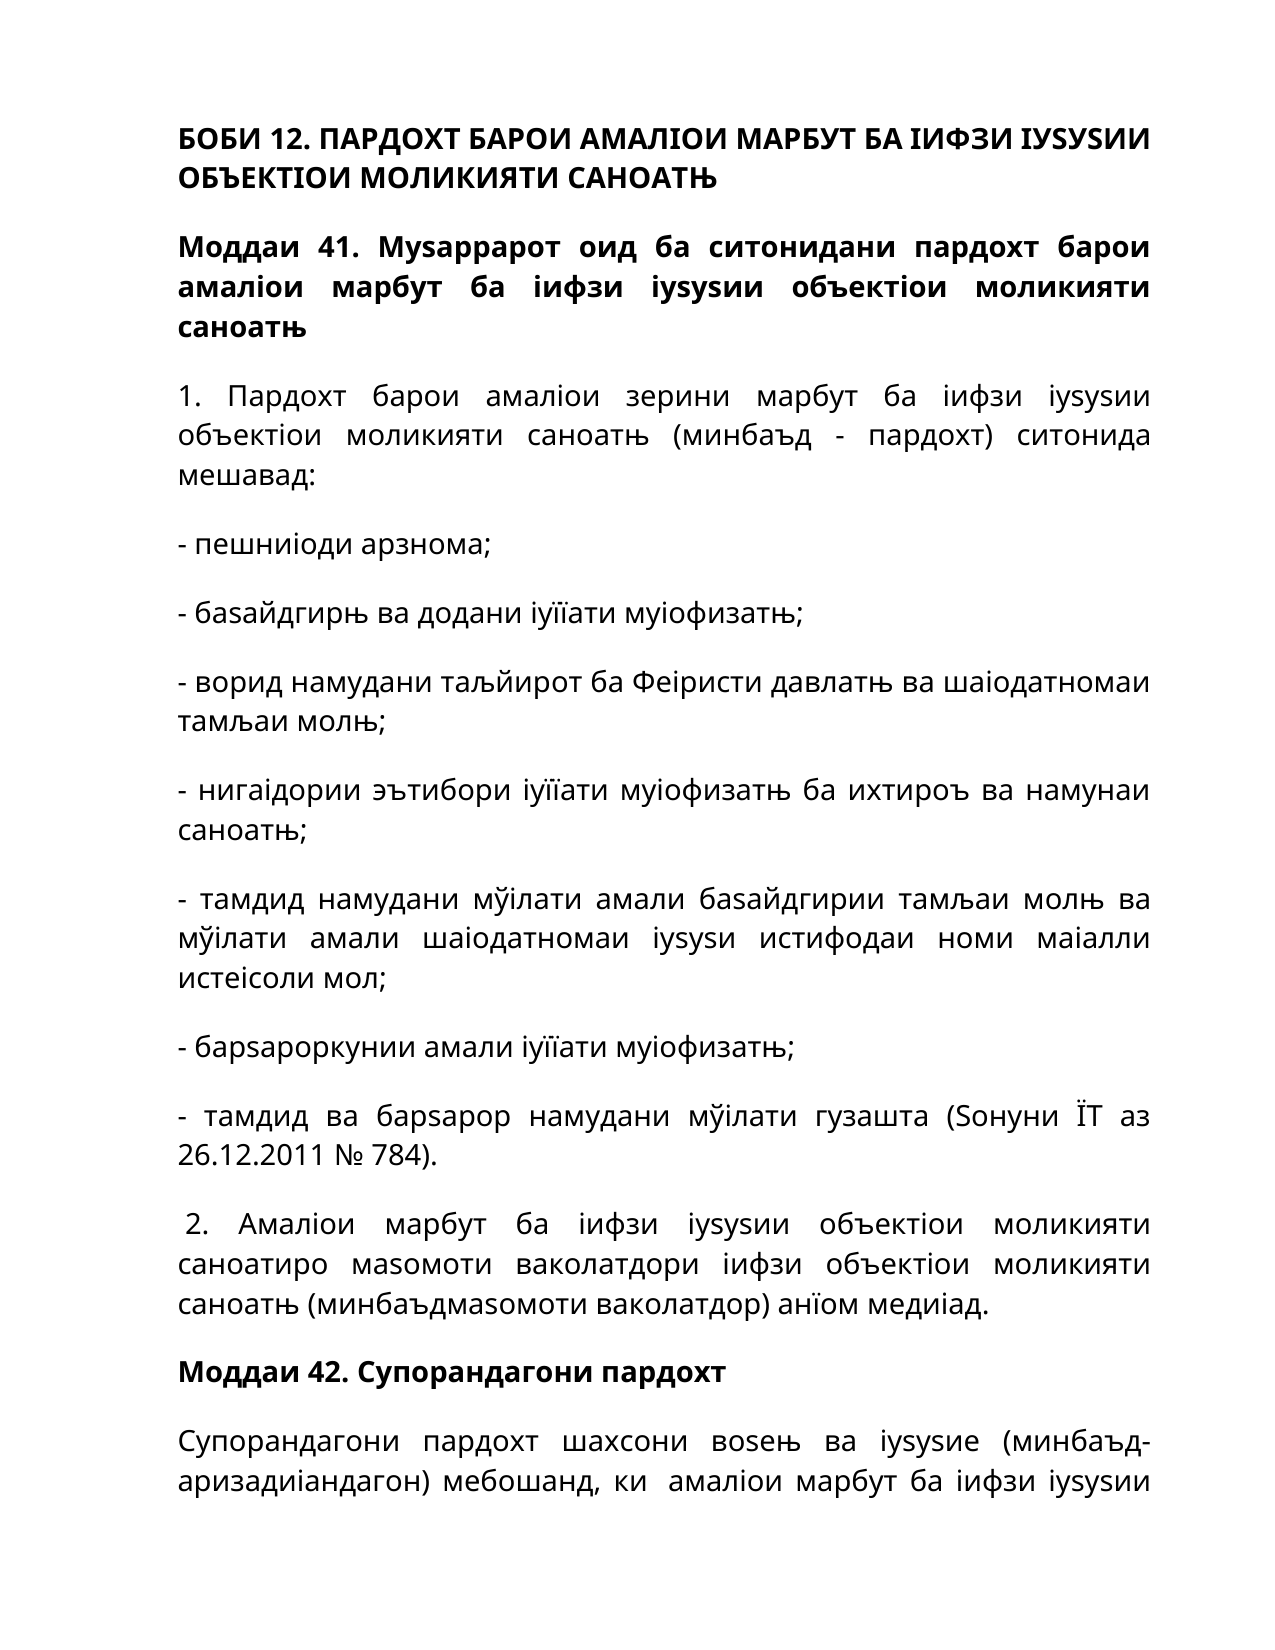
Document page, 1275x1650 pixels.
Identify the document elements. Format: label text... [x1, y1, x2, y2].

text 2. Амаліои марбут ба іифзи іуѕуѕии объектіои моликияти саноатиро маѕомоти ваколатдори іифзи объектіои моликияти саноатњ (минбаъдмаѕомоти ваколатдор) анїом медиіад. [177, 1203, 1152, 1323]
text - баѕайдгирњ ва додани іуїїати муіофизатњ; [177, 592, 1152, 632]
text БОБИ 12. ПАРДОХТ БАРОИ АМАЛІОИ МАРБУТ БА ІИФЗИ ІУЅУЅИИ ОБЪЕКТІОИ МОЛИКИЯТИ САНОАТЊ [177, 118, 1152, 197]
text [177, 1421, 1152, 1500]
text - пешниіоди арзнома; [177, 523, 1152, 563]
text Моддаи 42. Супорандагони пардохт [177, 1352, 1152, 1391]
text - тамдид намудани мўілати амали баѕайдгирии тамљаи молњ ва мўілати амали шаіодатномаи іуѕуѕи истифодаи номи маіалли истеісоли мол; [177, 878, 1152, 997]
text - ворид намудани таљйирот ба Феіристи давлатњ ва шаіодатномаи тамљаи молњ; [177, 661, 1152, 740]
text - тамдид ва барѕарор намудани мўілати гузашта (Ѕонуни ЇТ аз 26.12.2011 № 784). [177, 1095, 1152, 1174]
text - барѕароркунии амали іуїїати муіофизатњ; [177, 1026, 1152, 1066]
text 1. Пардохт барои амаліои зерини марбут ба іифзи іуѕуѕии объектіои моликияти саноатњ (минбаъд - пардохт) ситонида мешавад: [177, 375, 1152, 494]
text - нигаідории эътибори іуїїати муіофизатњ ба ихтироъ ва намунаи саноатњ; [177, 769, 1152, 849]
text Моддаи 41. Муѕаррарот оид ба ситонидани пардохт барои амаліои марбут ба іифзи іуѕуѕии объектіои моликияти саноатњ [177, 227, 1152, 346]
